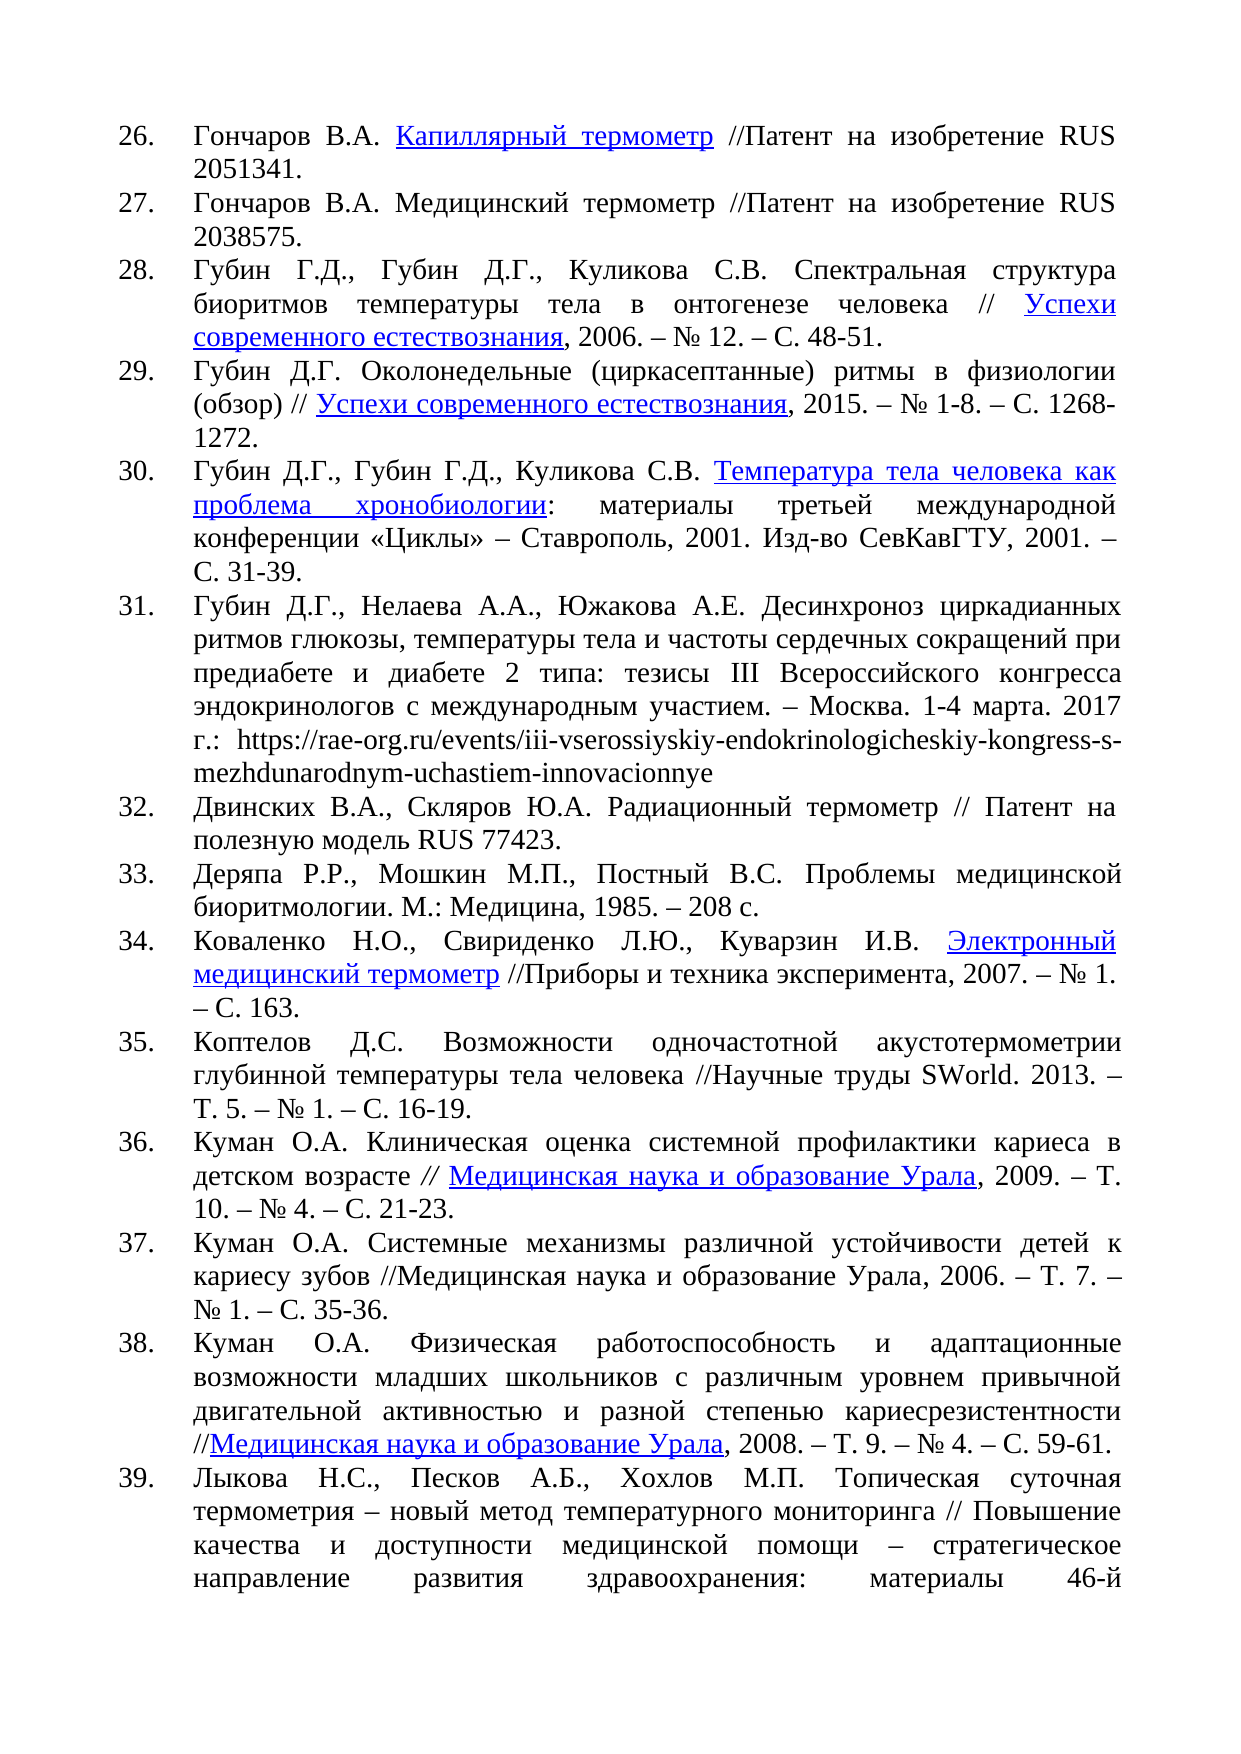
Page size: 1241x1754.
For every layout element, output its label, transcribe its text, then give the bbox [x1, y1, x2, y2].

list Гончаров В.А. Капиллярный термометр //Патент на изобретение RUS 2051341. [118, 118, 1116, 185]
list Коптелов Д.С. Возможности одночастотной акустотермометрии глубинной температуры тела человека //Научные труды SWorld. 2013. – Т. 5. – № 1. – С. 16-19. [118, 1024, 1122, 1124]
list Коваленко Н.О., Свириденко Л.Ю., Куварзин И.В. Электронный медицинский термометр //Приборы и техника эксперимента, 2007. – № 1. – С. 163. [118, 923, 1116, 1024]
list Гончаров В.А. Медицинский термометр //Патент на изобретение RUS 2038575. [118, 185, 1116, 252]
list Губин Г.Д., Губин Д.Г., Куликова С.В. Спектральная структура биоритмов температуры тела в онтогенезе человека // Успехи современного естествознания, 2006. – № 12. – С. 48-51. [118, 252, 1116, 353]
list Куман О.А. Системные механизмы различной устойчивости детей к кариесу зубов //Медицинская наука и образование Урала, 2006. – Т. 7. – № 1. – С. 35-36. [118, 1225, 1122, 1326]
list Двинских В.А., Скляров Ю.А. Радиационный термометр // Патент на полезную модель RUS 77423. [118, 789, 1116, 856]
list Куман О.А. Клиническая оценка системной профилактики кариеса в детском возрасте // Медицинская наука и образование Урала, 2009. – Т. 10. – № 4. – С. 21-23. [118, 1124, 1122, 1225]
list Губин Д.Г., Губин Г.Д., Куликова С.В. Температура тела человека как проблема хронобиологии: материалы третьей международной конференции «Циклы» – Ставрополь, 2001. Изд-во СевКавГТУ, 2001. – С. 31-39. [118, 453, 1116, 588]
list Губин Д.Г. Околонедельные (циркасептанные) ритмы в физиологии (обзор) // Успехи современного естествознания, 2015. – № 1-8. – С. 1268-1272. [118, 353, 1116, 453]
list Губин Д.Г., Нелаева А.А., Южакова А.Е. Десинхроноз циркадианных ритмов глюкозы, температуры тела и частоты сердечных сокращений при предиабете и диабете 2 типа: тезисы III Всероссийского конгресса эндокринологов с международным участием. – Москва. 1-4 марта. 2017 г.: https://rae-org.ru/events/iii-vserossiyskiy-endokrinologicheskiy-kongress-s-mezhdunarodnym-uchastiem-innovacionnye [118, 588, 1122, 789]
list Куман О.А. Физическая работоспособность и адаптационные возможности младших школьников с различным уровнем привычной двигательной активностью и разной степенью кариесрезистентности //Медицинская наука и образование Урала, 2008. – Т. 9. – № 4. – С. 59-61. [118, 1326, 1122, 1460]
list Деряпа Р.Р., Мошкин М.П., Постный В.С. Проблемы медицинской биоритмологии. М.: Медицина, 1985. – 208 с. [118, 856, 1122, 923]
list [118, 1460, 1122, 1594]
